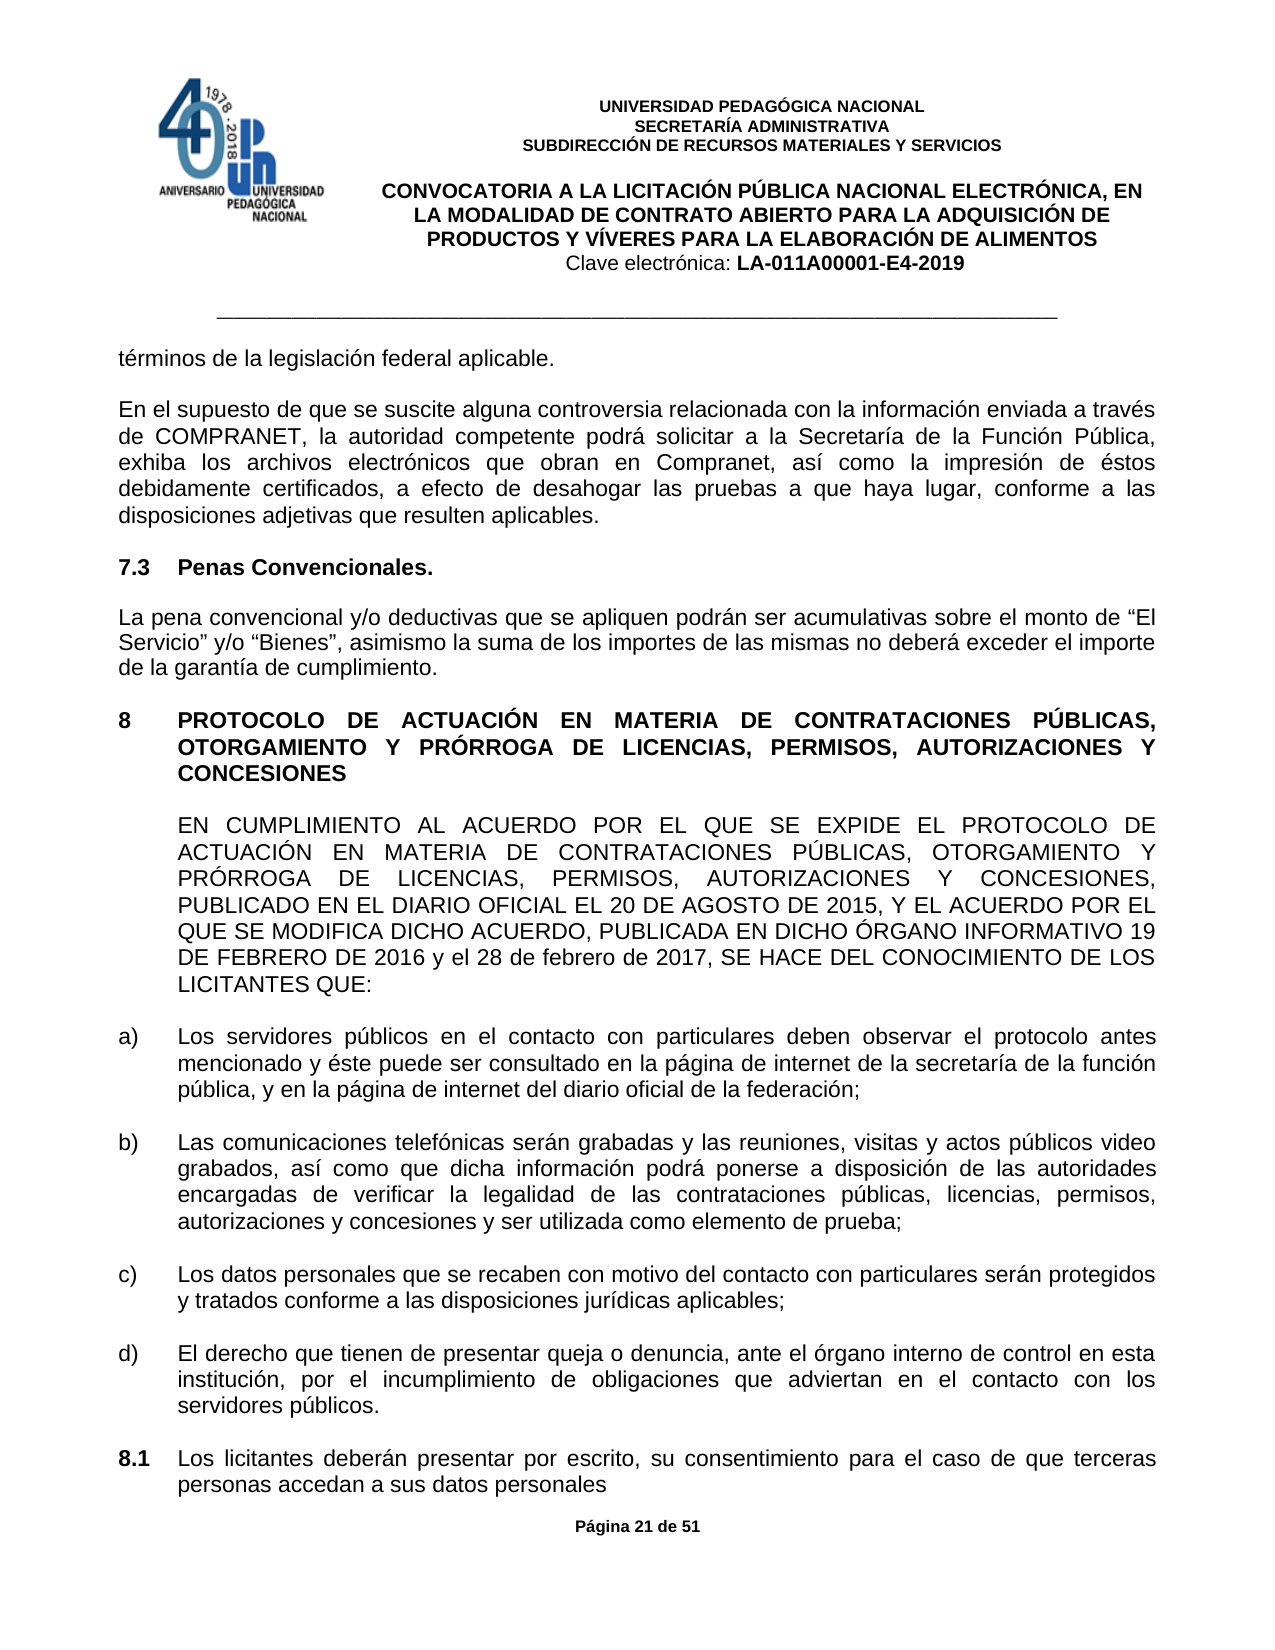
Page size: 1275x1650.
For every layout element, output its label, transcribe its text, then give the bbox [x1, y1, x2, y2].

list PROTOCOLO DE ACTUACIÓN EN MATERIA DE CONTRATACIONES PÚBLICAS, OTORGAMIENTO Y PRÓRROGA DE LICENCIAS, PERMISOS, AUTORIZACIONES Y CONCESIONES [118, 707, 1157, 786]
text EN CUMPLIMIENTO AL ACUERDO POR EL QUE SE EXPIDE EL PROTOCOLO DE ACTUACIÓN EN MATERIA DE CONTRATACIONES PÚBLICAS, OTORGAMIENTO Y PRÓRROGA DE LICENCIAS, PERMISOS, AUTORIZACIONES Y CONCESIONES, PUBLICADO EN EL DIARIO OFICIAL EL 20 DE AGOSTO DE 2015, Y EL ACUERDO POR EL QUE SE MODIFICA DICHO ACUERDO, PUBLICADA EN DICHO ÓRGANO INFORMATIVO 19 DE FEBRERO DE 2016 y el 28 de febrero de 2017, SE HACE DEL CONOCIMIENTO DE LOS LICITANTES QUE: [177, 812, 1157, 997]
list El derecho que tienen de presentar queja o denuncia, ante el órgano interno de control en esta institución, por el incumplimiento de obligaciones que adviertan en el contacto con los servidores públicos. [118, 1339, 1157, 1419]
list Las comunicaciones telefónicas serán grabadas y las reuniones, visitas y actos públicos video grabados, así como que dicha información podrá ponerse a disposición de las autoridades encargadas de verificar la legalidad de las contrataciones públicas, licencias, permisos, autorizaciones y concesiones y ser utilizada como elemento de prueba; [118, 1129, 1157, 1234]
text 8.1 Los licitantes deberán presentar por escrito, su consentimiento para el caso de que terceras personas accedan a sus datos personales [118, 1445, 1157, 1498]
picture [154, 75, 327, 225]
text La pena convencional y/o deductivas que se apliquen podrán ser acumulativas sobre el monto de “El Servicio” y/o “Bienes”, asimismo la suma de los importes de las mismas no deberá exceder el importe de la garantía de cumplimiento. [118, 606, 1157, 681]
title En el supuesto de que se suscite alguna controversia relacionada con la información enviada a través de COMPRANET, la autoridad competente podrá solicitar a la Secretaría de la Función Pública, exhiba los archivos electrónicos que obran en Compranet, así como la impresión de éstos debidamente certificados, a efecto de desahogar las pruebas a que haya lugar, conforme a las disposiciones adjetivas que resulten aplicables. [118, 396, 1157, 528]
title Penas Convencionales. [118, 554, 1157, 581]
list Los datos personales que se recaben con motivo del contacto con particulares serán protegidos y tratados conforme a las disposiciones jurídicas aplicables; [118, 1261, 1157, 1313]
list Los servidores públicos en el contacto con particulares deben observar el protocolo antes mencionado y éste puede ser consultado en la página de internet de la secretaría de la función pública, y en la página de internet del diario oficial de la federación; [118, 1023, 1157, 1102]
